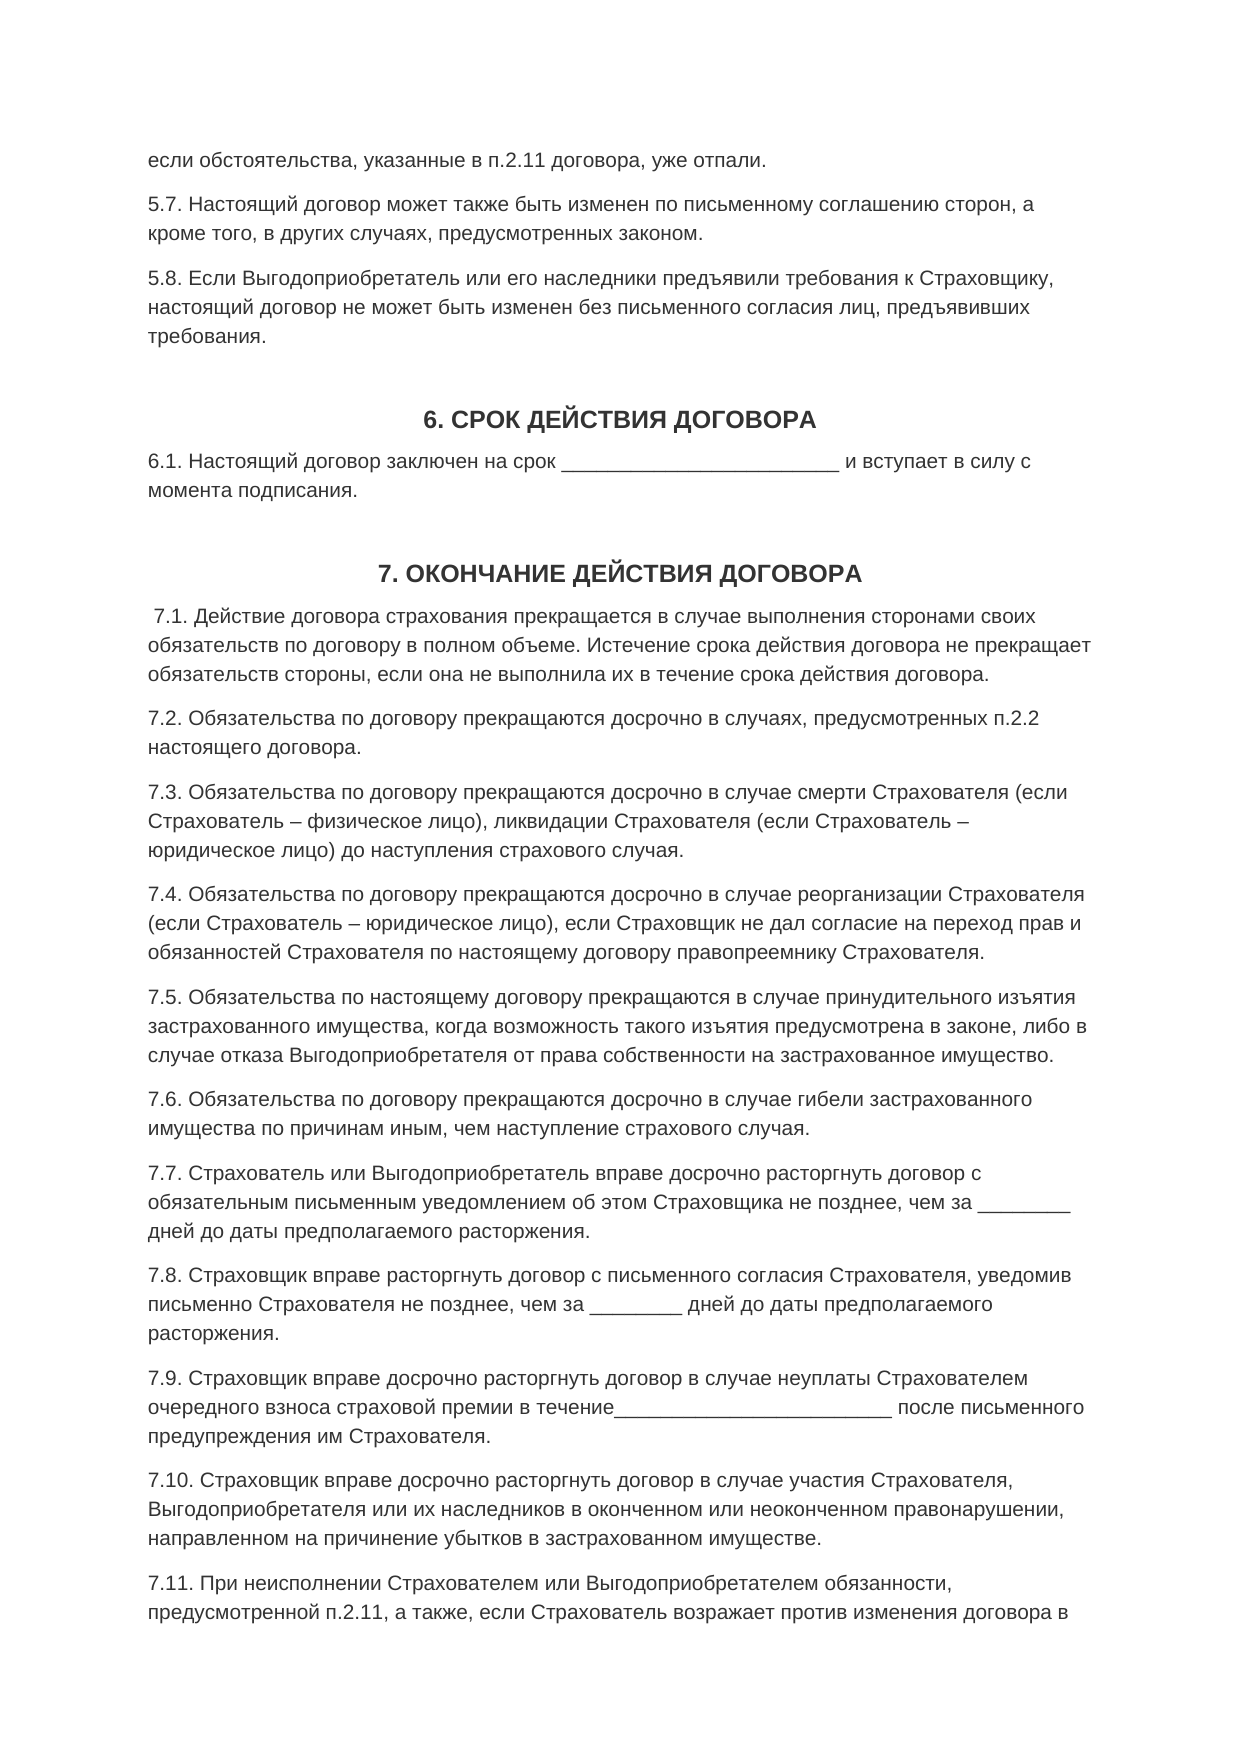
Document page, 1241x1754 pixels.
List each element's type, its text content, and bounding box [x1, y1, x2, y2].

text 5.8. Если Выгодоприобретатель или его наследники предъявили требования к Страховщику, настоящий договор не может быть изменен без письменного согласия лиц, предъявивших требования. [148, 266, 1092, 348]
text 5.7. Настоящий договор может также быть изменен по письменному соглашению сторон, а кроме того, в других случаях, предусмотренных законом. [148, 192, 1092, 245]
text 7.3. Обязательства по договору прекращаются досрочно в случае смерти Страхователя (если Страхователь – физическое лицо), ликвидации Страхователя (если Страхователь – юридическое лицо) до наступления страхового случая. [148, 779, 1092, 861]
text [148, 148, 1092, 172]
text 7.2. Обязательства по договору прекращаются досрочно в случаях, предусмотренных п.2.2 настоящего договора. [148, 706, 1092, 759]
text 6. СРОК ДЕЙСТВИЯ ДОГОВОРА [148, 405, 1092, 433]
text 7.9. Страховщик вправе досрочно расторгнуть договор в случае неуплаты Страхователем очередного взноса страховой премии в течение________________________ после письменного предупреждения им Страхователя. [148, 1366, 1092, 1447]
text 6.1. Настоящий договор заключен на срок ________________________ и вступает в силу с момента подписания. [148, 449, 1092, 502]
text 7.6. Обязательства по договору прекращаются досрочно в случае гибели застрахованного имущества по причинам иным, чем наступление страхового случая. [148, 1087, 1092, 1140]
text 7.8. Страховщик вправе расторгнуть договор с письменного согласия Страхователя, уведомив письменно Страхователя не позднее, чем за ________ дней до даты предполагаемого расторжения. [148, 1263, 1092, 1345]
text 7.10. Страховщик вправе досрочно расторгнуть договор в случае участия Страхователя, Выгодоприобретателя или их наследников в оконченном или неоконченном правонарушении, направленном на причинение убытков в застрахованном имуществе. [148, 1468, 1092, 1550]
text 7.4. Обязательства по договору прекращаются досрочно в случае реорганизации Страхователя (если Страхователь – юридическое лицо), если Страховщик не дал согласие на переход прав и обязанностей Страхователя по настоящему договору правопреемнику Страхователя. [148, 882, 1092, 964]
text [148, 1571, 1092, 1623]
text 7.5. Обязательства по настоящему договору прекращаются в случае принудительного изъятия застрахованного имущества, когда возможность такого изъятия предусмотрена в законе, либо в случае отказа Выгодоприобретателя от права собственности на застрахованное имущество. [148, 984, 1092, 1066]
text 7.1. Действие договора страхования прекращается в случае выполнения сторонами своих обязательств по договору в полном объеме. Истечение срока действия договора не прекращает обязательств стороны, если она не выполнила их в течение срока действия договора. [148, 603, 1092, 685]
text 7.7. Страхователь или Выгодоприобретатель вправе досрочно расторгнуть договор с обязательным письменным уведомлением об этом Страховщика не позднее, чем за ________ дней до даты предполагаемого расторжения. [148, 1161, 1092, 1242]
text 7. ОКОНЧАНИЕ ДЕЙСТВИЯ ДОГОВОРА [148, 559, 1092, 588]
